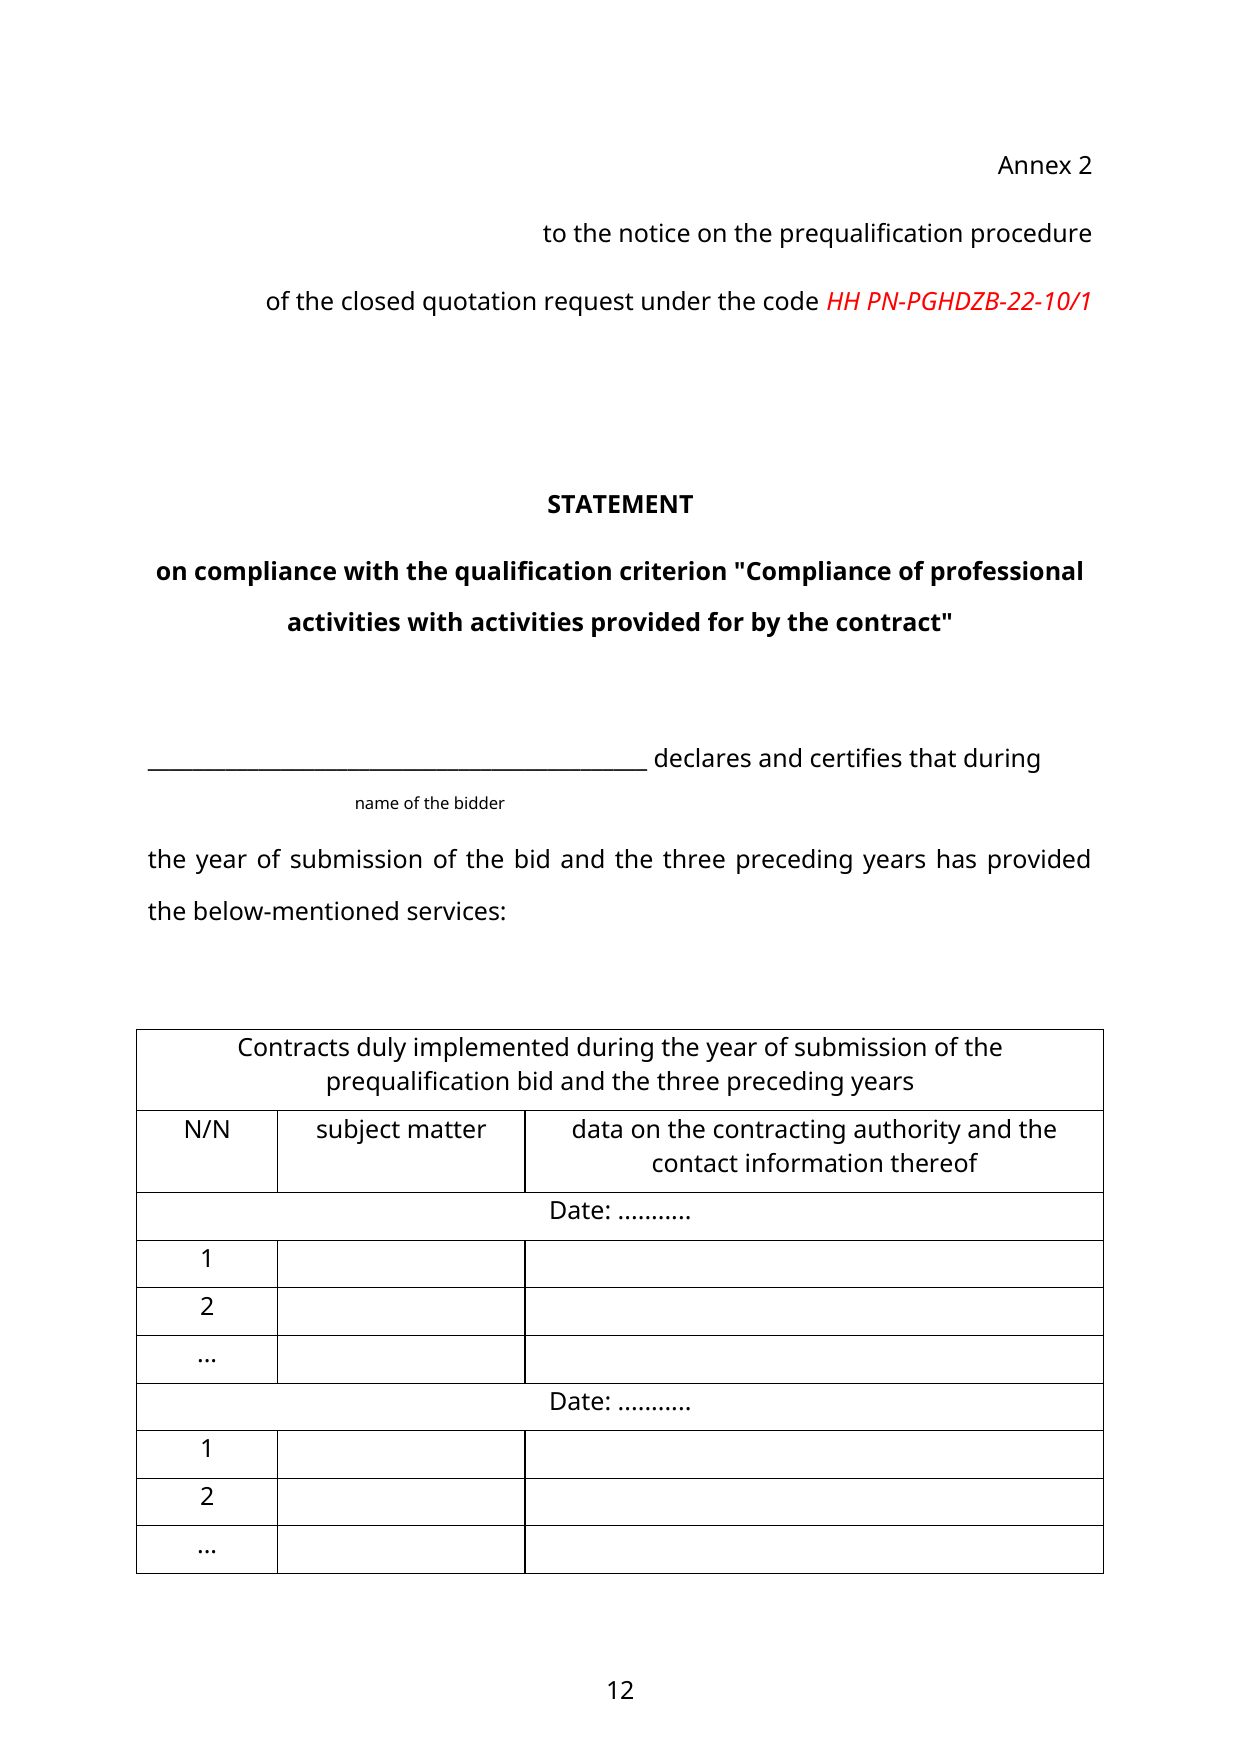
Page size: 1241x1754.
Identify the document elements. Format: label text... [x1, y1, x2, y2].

table_cell N/N [137, 1111, 277, 1192]
text of the closed quotation request under the code HH PN-PGHDZB-22-10/1 [148, 283, 1092, 317]
table_cell Date: ........... [137, 1193, 1103, 1239]
table_cell [278, 1526, 524, 1573]
table_cell [278, 1431, 524, 1478]
table_cell 2 [137, 1479, 277, 1525]
text on compliance with the qualification criterion "Compliance of professional activities with activities provided for by the contract" [148, 554, 1092, 639]
table_cell ... [137, 1336, 277, 1382]
table_cell [278, 1479, 524, 1525]
table_cell data on the contracting authority and the contact information thereof [526, 1111, 1103, 1192]
table_cell [526, 1526, 1103, 1573]
table_cell [278, 1241, 524, 1287]
text the year of submission of the bid and the three preceding years has provided the below-mentioned services: [148, 842, 1092, 927]
table_cell [526, 1241, 1103, 1287]
table_cell 1 [137, 1431, 277, 1478]
table_cell [526, 1336, 1103, 1382]
text _____________________________________________ declares and certifies that during [148, 740, 1092, 774]
text STATEMENT [148, 486, 1092, 520]
text Annex 2 [148, 148, 1092, 182]
table_cell subject matter [278, 1111, 524, 1192]
table_cell Date: ........... [137, 1384, 1103, 1430]
table_cell [278, 1336, 524, 1382]
table_cell [526, 1288, 1103, 1335]
table_cell 1 [137, 1241, 277, 1287]
table_header Contracts duly implemented during the year of submission of the prequalification bid and the three preceding years [137, 1030, 1103, 1110]
text to the notice on the prequalification procedure [148, 215, 1092, 249]
table_cell [526, 1431, 1103, 1478]
table_cell 2 [137, 1288, 277, 1335]
table_cell ... [137, 1526, 277, 1573]
table_cell [526, 1479, 1103, 1525]
text name of the bidder [354, 791, 1092, 814]
table_cell [278, 1288, 524, 1335]
